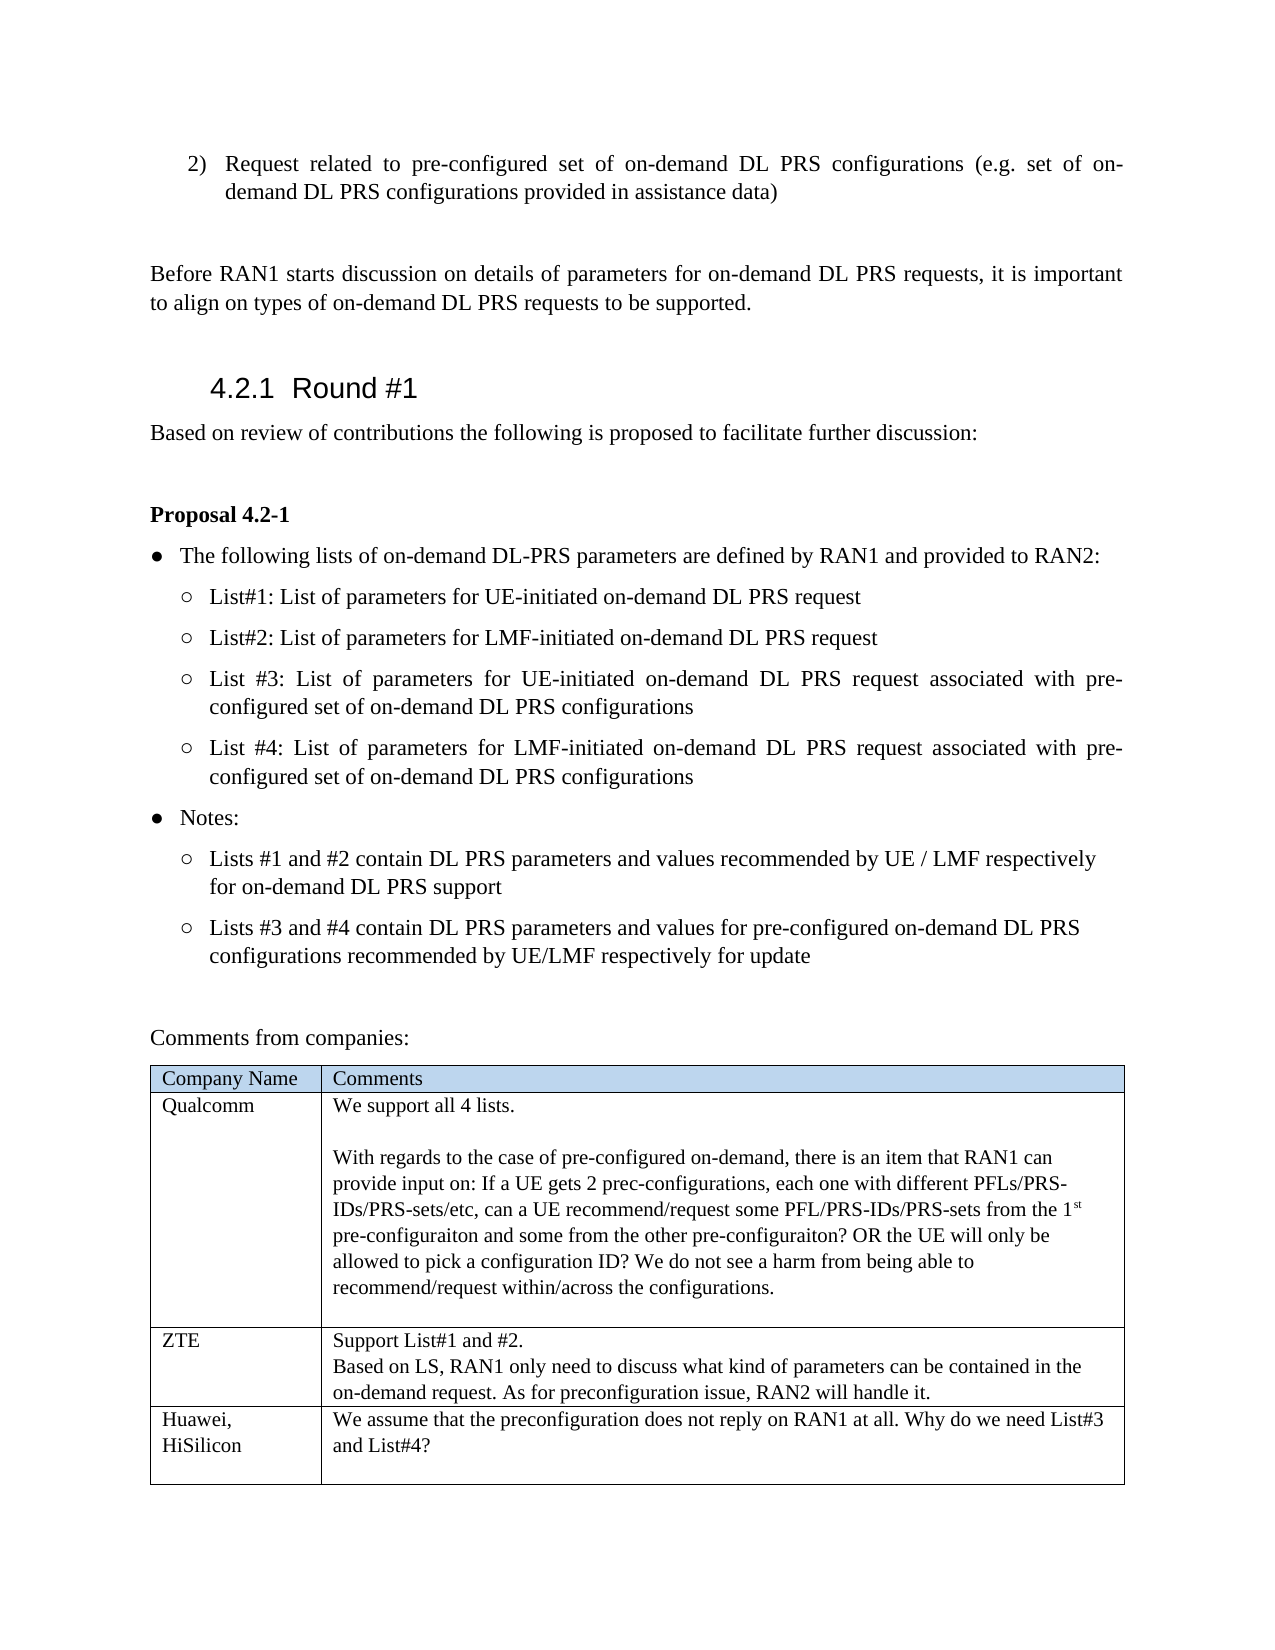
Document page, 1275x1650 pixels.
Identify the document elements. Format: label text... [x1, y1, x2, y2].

list Lists #1 and #2 contain DL PRS parameters and values recommended by UE / LMF respectively for on-demand DL PRS support [179, 844, 1125, 899]
list List#1: List of parameters for UE-initiated on-demand DL PRS request [179, 583, 1125, 609]
text Proposal 4.2-1 [150, 501, 1125, 527]
text Notes: [150, 804, 1125, 830]
table_cell Huawei, HiSilicon [151, 1407, 321, 1484]
text Before RAN1 starts discussion on details of parameters for on-demand DL PRS requests, it is important to align on types of on-demand DL PRS requests to be supported. [150, 260, 1125, 315]
text Based on review of contributions the following is proposed to facilitate further discussion: [150, 419, 1125, 446]
list Lists #3 and #4 contain DL PRS parameters and values for pre-configured on-demand DL PRS configurations recommended by UE/LMF respectively for update [179, 914, 1125, 969]
text Comments from companies: [150, 1024, 1125, 1051]
list List#2: List of parameters for LMF-initiated on-demand DL PRS request [179, 624, 1125, 650]
table_header Comments [322, 1066, 1124, 1092]
table_cell We support all 4 lists. With regards to the case of pre-configured on-demand, there is an item that RAN1 can provide input on: If a UE gets 2 prec-configurations, each one with different PFLs/PRS-IDs/PRS-sets/etc, can a UE recommend/request some PFL/PRS-IDs/PRS-sets from the 1st pre-configuraiton and some from the other pre-configuraiton? OR the UE will only be allowed to pick a configuration ID? We do not see a harm from being able to recommend/request within/across the configurations. [322, 1093, 1124, 1327]
subtitle Round #1 [210, 371, 1125, 404]
list The following lists of on-demand DL-PRS parameters are defined by RAN1 and provided to RAN2: [150, 542, 1125, 568]
table_cell Qualcomm [151, 1093, 321, 1327]
list List #3: List of parameters for UE-initiated on-demand DL PRS request associated with pre-configured set of on-demand DL PRS configurations [179, 665, 1125, 720]
list Request related to pre-configured set of on-demand DL PRS configurations (e.g. set of on-demand DL PRS configurations provided in assistance data) [187, 150, 1125, 205]
list List #4: List of parameters for LMF-initiated on-demand DL PRS request associated with pre-configured set of on-demand DL PRS configurations [179, 734, 1125, 789]
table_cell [322, 1407, 1124, 1484]
table_cell Support List#1 and #2. Based on LS, RAN1 only need to discuss what kind of parameters can be contained in the on-demand request. As for preconfiguration issue, RAN2 will handle it. [322, 1328, 1124, 1406]
table_cell ZTE [151, 1328, 321, 1406]
table_header Company Name [151, 1066, 321, 1092]
